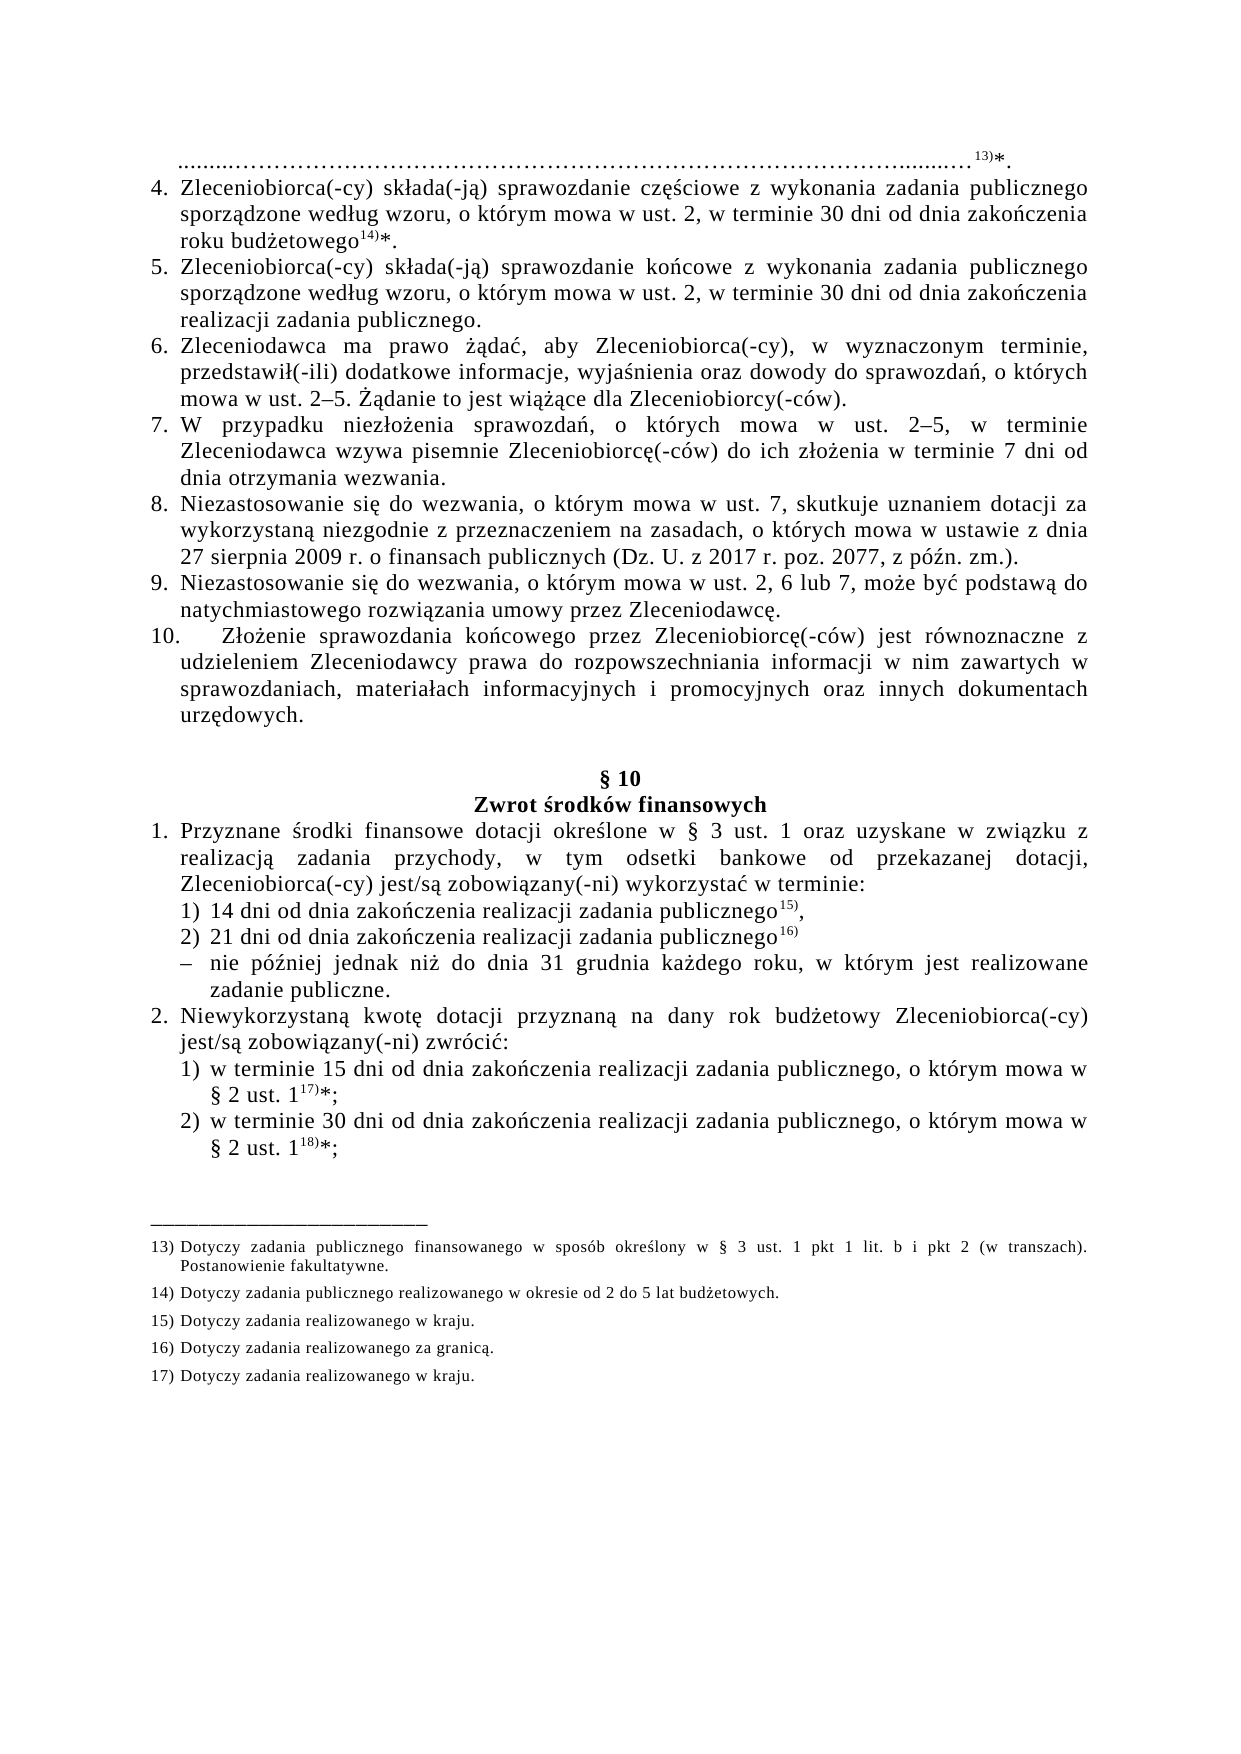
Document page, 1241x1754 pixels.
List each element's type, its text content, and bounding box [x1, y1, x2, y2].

text Zwrot środków finansowych [151, 791, 1090, 818]
text 8. Niezastosowanie się do wezwania, o którym mowa w ust. 7, skutkuje uznaniem dotacji za wykorzystaną niezgodnie z przeznaczeniem na zasadach, o których mowa w ustawie z dnia 27 sierpnia 2009 r. o finansach publicznych (Dz. U. z 2017 r. poz. 2077, z późn. zm.). [151, 490, 1090, 569]
text 15) Dotyczy zadania realizowanego w kraju. [151, 1311, 1090, 1330]
text 2) w terminie 30 dni od dnia zakończenia realizacji zadania publicznego, o którym mowa w § 2 ust. 118)*; [180, 1107, 1090, 1160]
text § 10 [151, 765, 1090, 791]
text 1) w terminie 15 dni od dnia zakończenia realizacji zadania publicznego, o którym mowa w § 2 ust. 117)*; [180, 1055, 1090, 1107]
text – nie później jednak niż do dnia 31 grudnia każdego roku, w którym jest realizowane zadanie publiczne. [180, 949, 1090, 1002]
text 1. Przyznane środki finansowe dotacji określone w § 3 ust. 1 oraz uzyskane w związku z realizacją zadania przychody, w tym odsetki bankowe od przekazanej dotacji, Zleceniobiorca(-cy) jest/są zobowiązany(-ni) wykorzystać w terminie: [151, 818, 1090, 897]
text 7. W przypadku niezłożenia sprawozdań, o których mowa w ust. 2–5, w terminie Zleceniodawca wzywa pisemnie Zleceniobiorcę(-ców) do ich złożenia w terminie 7 dni od dnia otrzymania wezwania. [151, 411, 1090, 490]
text .........…………….……………………………………………………………........…13)*. [177, 148, 1090, 174]
text 6. Zleceniodawca ma prawo żądać, aby Zleceniobiorca(-cy), w wyznaczonym terminie, przedstawił(-ili) dodatkowe informacje, wyjaśnienia oraz dowody do sprawozdań, o których mowa w ust. 2–5. Żądanie to jest wiążące dla Zleceniobiorcy(-ców). [151, 332, 1090, 411]
text 9. Niezastosowanie się do wezwania, o którym mowa w ust. 2, 6 lub 7, może być podstawą do natychmiastowego rozwiązania umowy przez Zleceniodawcę. [151, 569, 1090, 622]
text 10. Złożenie sprawozdania końcowego przez Zleceniobiorcę(-ców) jest równoznaczne z udzieleniem Zleceniodawcy prawa do rozpowszechniania informacji w nim zawartych w sprawozdaniach, materiałach informacyjnych i promocyjnych oraz innych dokumentach urzędowych. [151, 622, 1090, 727]
text 14) Dotyczy zadania publicznego realizowanego w okresie od 2 do 5 lat budżetowych. [151, 1283, 1090, 1302]
text 5. Zleceniobiorca(-cy) składa(-ją) sprawozdanie końcowe z wykonania zadania publicznego sporządzone według wzoru, o którym mowa w ust. 2, w terminie 30 dni od dnia zakończenia realizacji zadania publicznego. [151, 253, 1090, 332]
text 2. Niewykorzystaną kwotę dotacji przyznaną na dany rok budżetowy Zleceniobiorca(-cy) jest/są zobowiązany(-ni) zwrócić: [151, 1002, 1090, 1055]
text 2) 21 dni od dnia zakończenia realizacji zadania publicznego16) [180, 923, 1090, 949]
text 1) 14 dni od dnia zakończenia realizacji zadania publicznego15), [180, 897, 1090, 923]
text 17) Dotyczy zadania realizowanego w kraju. [151, 1366, 1090, 1385]
text 13) Dotyczy zadania publicznego finansowanego w sposób określony w § 3 ust. 1 pkt 1 lit. b i pkt 2 (w transzach). Postanowienie fakultatywne. [151, 1237, 1090, 1275]
text _______________________ [151, 1202, 1090, 1228]
text 4. Zleceniobiorca(-cy) składa(-ją) sprawozdanie częściowe z wykonania zadania publicznego sporządzone według wzoru, o którym mowa w ust. 2, w terminie 30 dni od dnia zakończenia roku budżetowego14)*. [151, 174, 1090, 253]
text 16) Dotyczy zadania realizowanego za granicą. [151, 1338, 1090, 1357]
